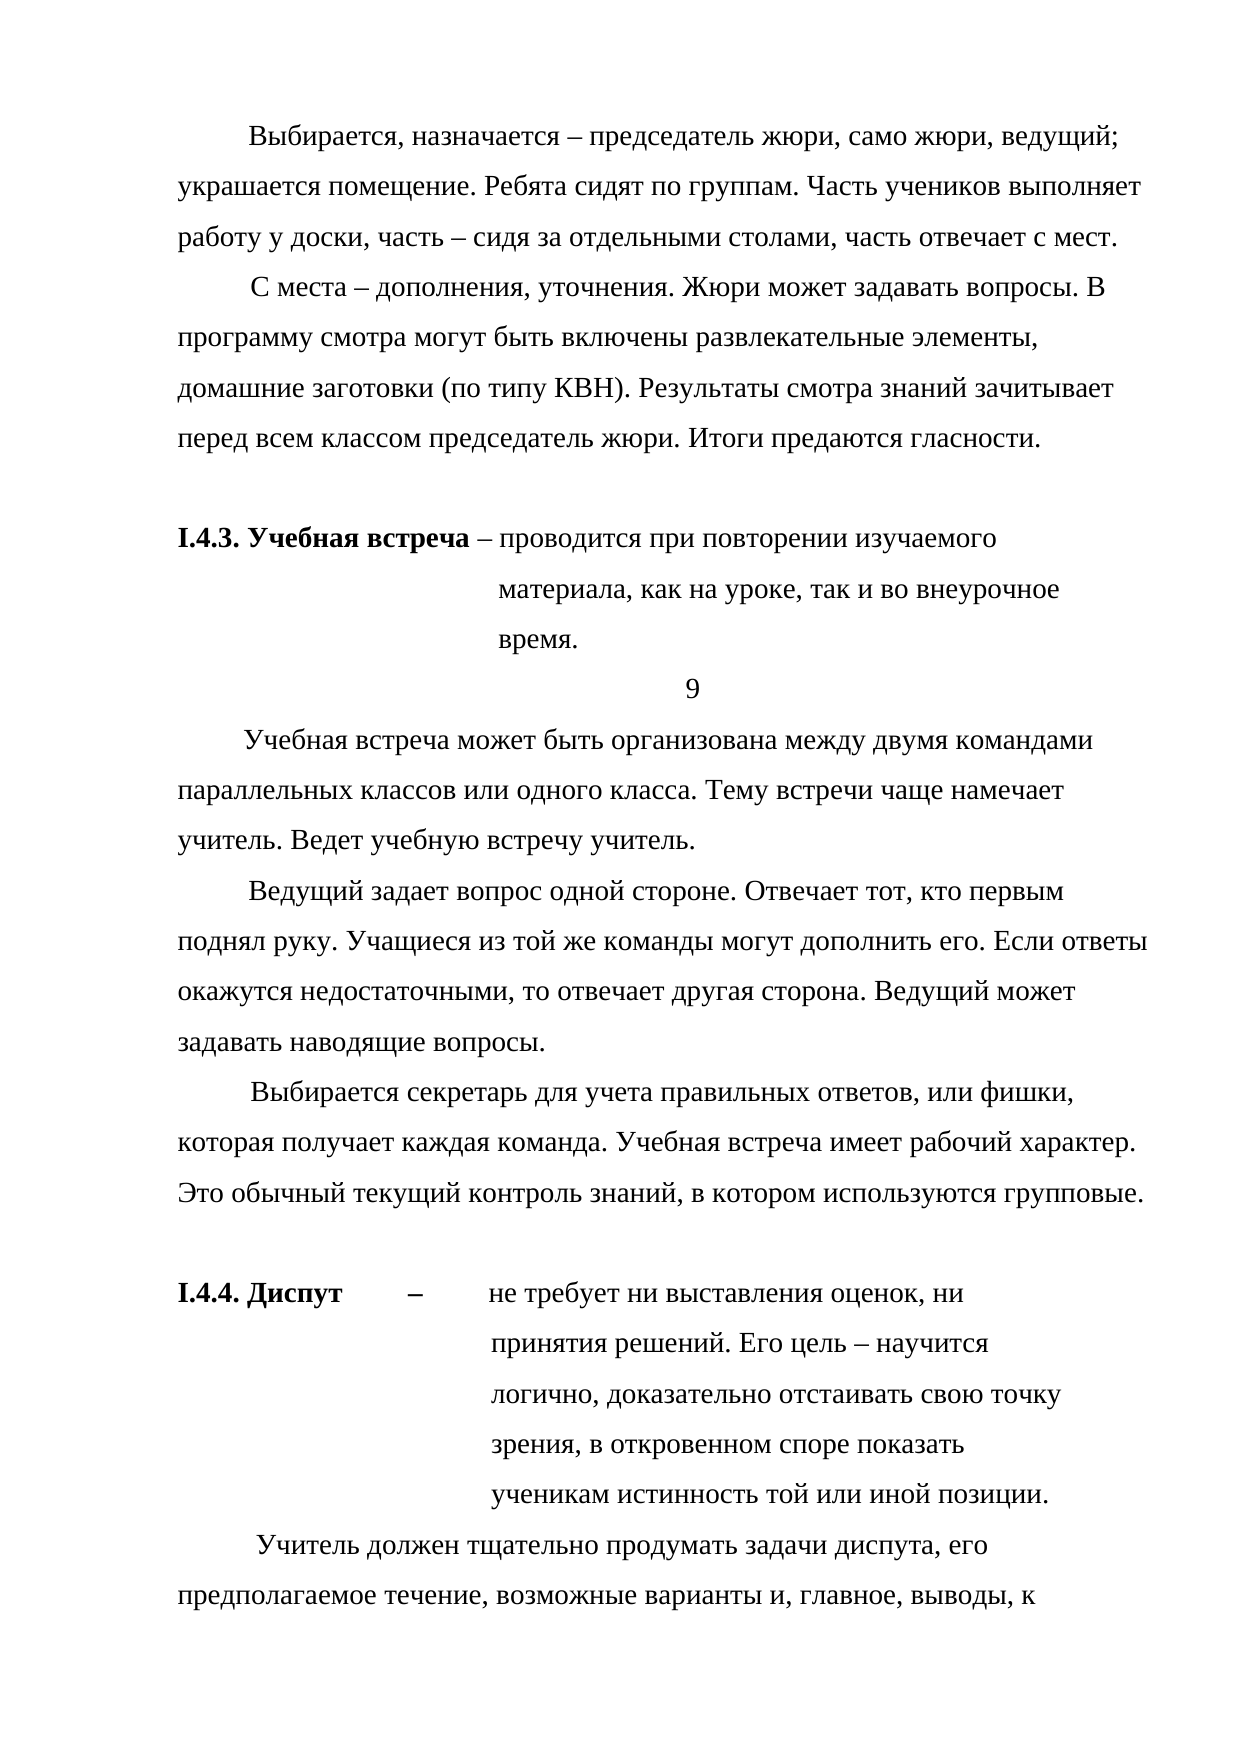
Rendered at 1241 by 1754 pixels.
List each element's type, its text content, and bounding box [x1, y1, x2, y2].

text Выбирается секретарь для учета правильных ответов, или фишки, которая получает каждая команда. Учебная встреча имеет рабочий характер. Это обычный текущий контроль знаний, в котором используются групповые. [177, 1074, 1152, 1208]
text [177, 1527, 1152, 1611]
text 9 [177, 672, 1152, 705]
text материала, как на уроке, так и во внеурочное [177, 571, 1152, 604]
text Учебная встреча может быть организована между двумя командами параллельных классов или одного класса. Тему встречи чаще намечает учитель. Ведет учебную встречу учитель. [177, 722, 1152, 856]
text С места – дополнения, уточнения. Жюри может задавать вопросы. В программу смотра могут быть включены развлекательные элементы, домашние заготовки (по типу КВН). Результаты смотра знаний зачитывает перед всем классом председатель жюри. Итоги предаются гласности. [177, 269, 1152, 453]
text I.4.3. Учебная встреча – проводится при повторении изучаемого [177, 521, 1152, 554]
text Выбирается, назначается – председатель жюри, само жюри, ведущий; украшается помещение. Ребята сидят по группам. Часть учеников выполняет работу у доски, часть – сидя за отдельными столами, часть отвечает с мест. [177, 118, 1152, 252]
text I.4.4. Диспут – не требует ни выставления оценок, ни [177, 1275, 1152, 1309]
text логично, доказательно отстаивать свою точку [177, 1376, 1152, 1409]
text зрения, в откровенном споре показать [177, 1426, 1152, 1460]
text ученикам истинность той или иной позиции. [177, 1477, 1152, 1510]
text Ведущий задает вопрос одной стороне. Отвечает тот, кто первым поднял руку. Учащиеся из той же команды могут дополнить его. Если ответы окажутся недостаточными, то отвечает другая сторона. Ведущий может задавать наводящие вопросы. [177, 873, 1152, 1057]
text время. [177, 621, 1152, 655]
text принятия решений. Его цель – научится [177, 1326, 1152, 1359]
